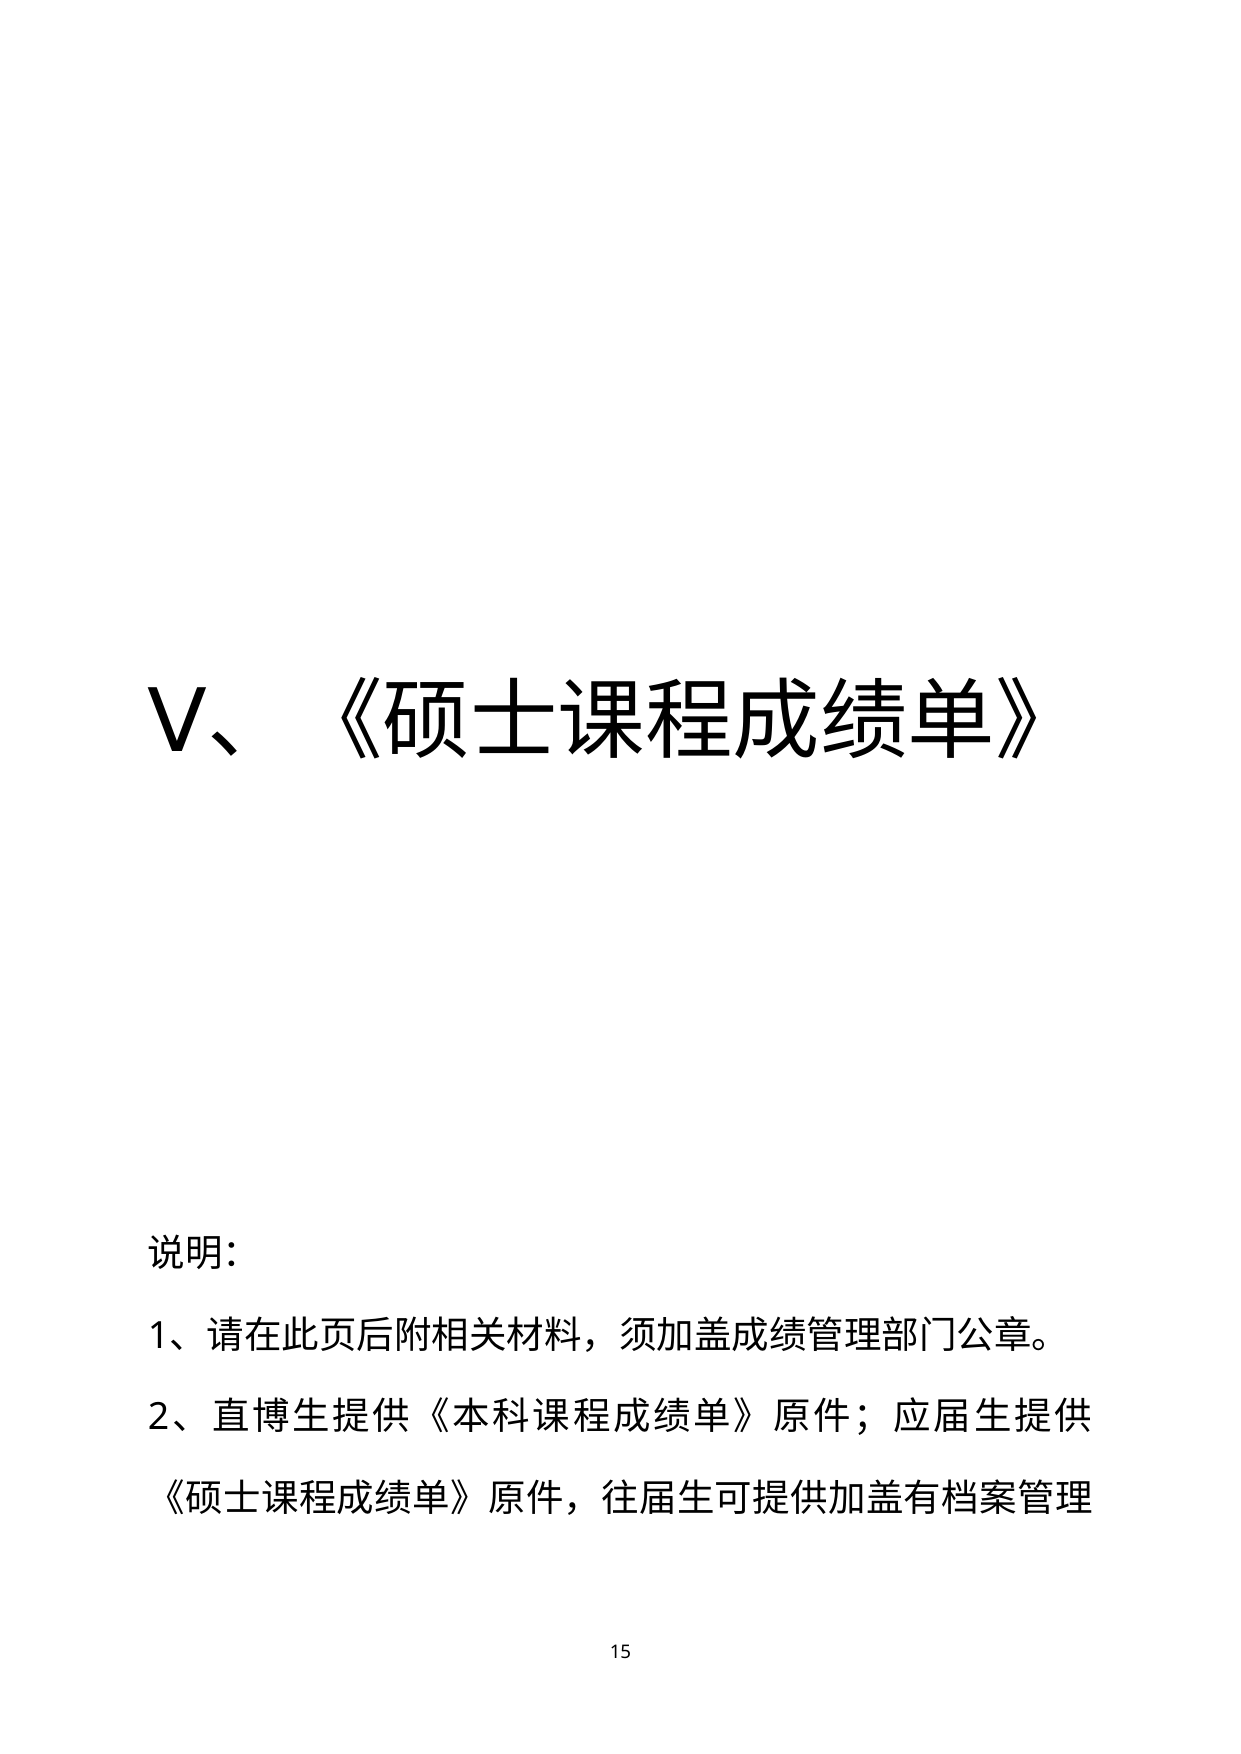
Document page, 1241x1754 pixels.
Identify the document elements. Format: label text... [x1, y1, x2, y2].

list 1、请在此页后附相关材料，须加盖成绩管理部门公章。 [148, 1304, 1093, 1359]
text 说明： [148, 1223, 1093, 1277]
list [148, 1386, 1093, 1522]
text Ⅴ、《硕士课程成绩单》 [148, 650, 1093, 777]
